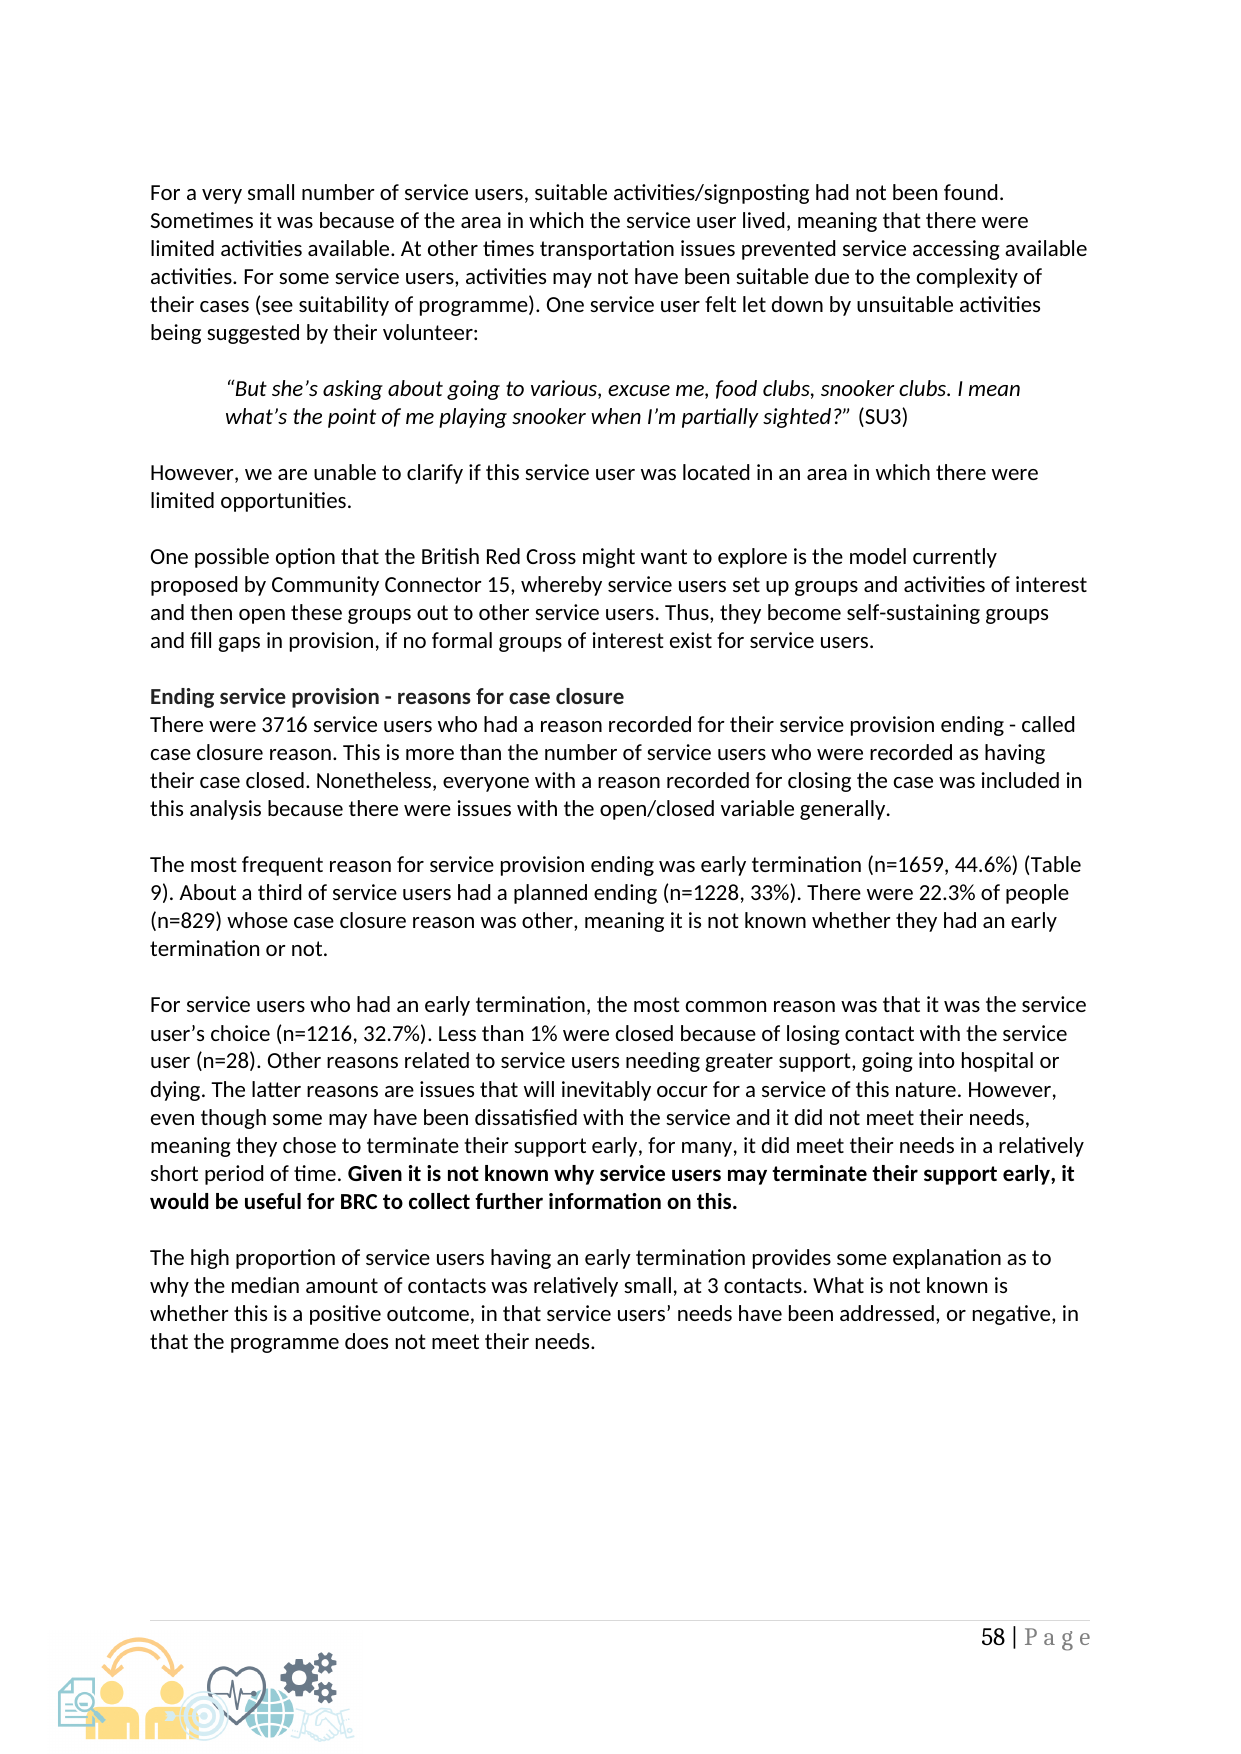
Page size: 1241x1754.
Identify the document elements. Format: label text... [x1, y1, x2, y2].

text However, we are unable to clarify if this service user was located in an area in which there were limited opportunities. [150, 458, 1090, 514]
text For a very small number of service users, suitable activities/signposting had not been found. Sometimes it was because of the area in which the service user lived, meaning that there were limited activities available. At other times transportation issues prevented service accessing available activities. For some service users, activities may not have been suitable due to the complexity of their cases (see suitability of programme). One service user felt let down by unsuitable activities being suggested by their volunteer: [150, 178, 1090, 346]
text For service users who had an early termination, the most common reason was that it was the service user’s choice (n=1216, 32.7%). Less than 1% were closed because of losing contact with the service user (n=28). Other reasons related to service users needing greater support, going into hospital or dying. The latter reasons are issues that will inevitably occur for a service of this nature. However, even though some may have been dissatisfied with the service and it did not meet their needs, meaning they chose to terminate their support early, for many, it did meet their needs in a relatively short period of time. Given it is not known why service users may terminate their support early, it would be useful for BRC to collect further information on this. [150, 991, 1090, 1215]
text One possible option that the British Red Cross might want to explore is the model currently proposed by Community Connector 15, whereby service users set up groups and activities of interest and then open these groups out to other service users. Thus, they become self-sustaining groups and fill gaps in provision, if no formal groups of interest exist for service users. [150, 542, 1090, 654]
text There were 3716 service users who had a reason recorded for their service provision ending - called case closure reason. This is more than the number of service users who were recorded as having their case closed. Nonetheless, everyone with a reason recorded for closing the case was included in this analysis because there were issues with the open/closed variable generally. [150, 710, 1090, 822]
text Ending service provision - reasons for case closure [150, 682, 1090, 710]
text “But she’s asking about going to various, excuse me, food clubs, snooker clubs. I mean what’s the point of me playing snooker when I’m partially sighted?” (SU3) [225, 374, 1090, 430]
picture [46, 1630, 363, 1754]
text The high proportion of service users having an early termination provides some explanation as to why the median amount of contacts was relatively small, at 3 contacts. What is not known is whether this is a positive outcome, in that service users’ needs have been addressed, or negative, in that the programme does not meet their needs. [150, 1243, 1090, 1355]
text The most frequent reason for service provision ending was early termination (n=1659, 44.6%) (Table 9). About a third of service users had a planned ending (n=1228, 33%). There were 22.3% of people (n=829) whose case closure reason was other, meaning it is not known whether they had an early termination or not. [150, 851, 1090, 963]
